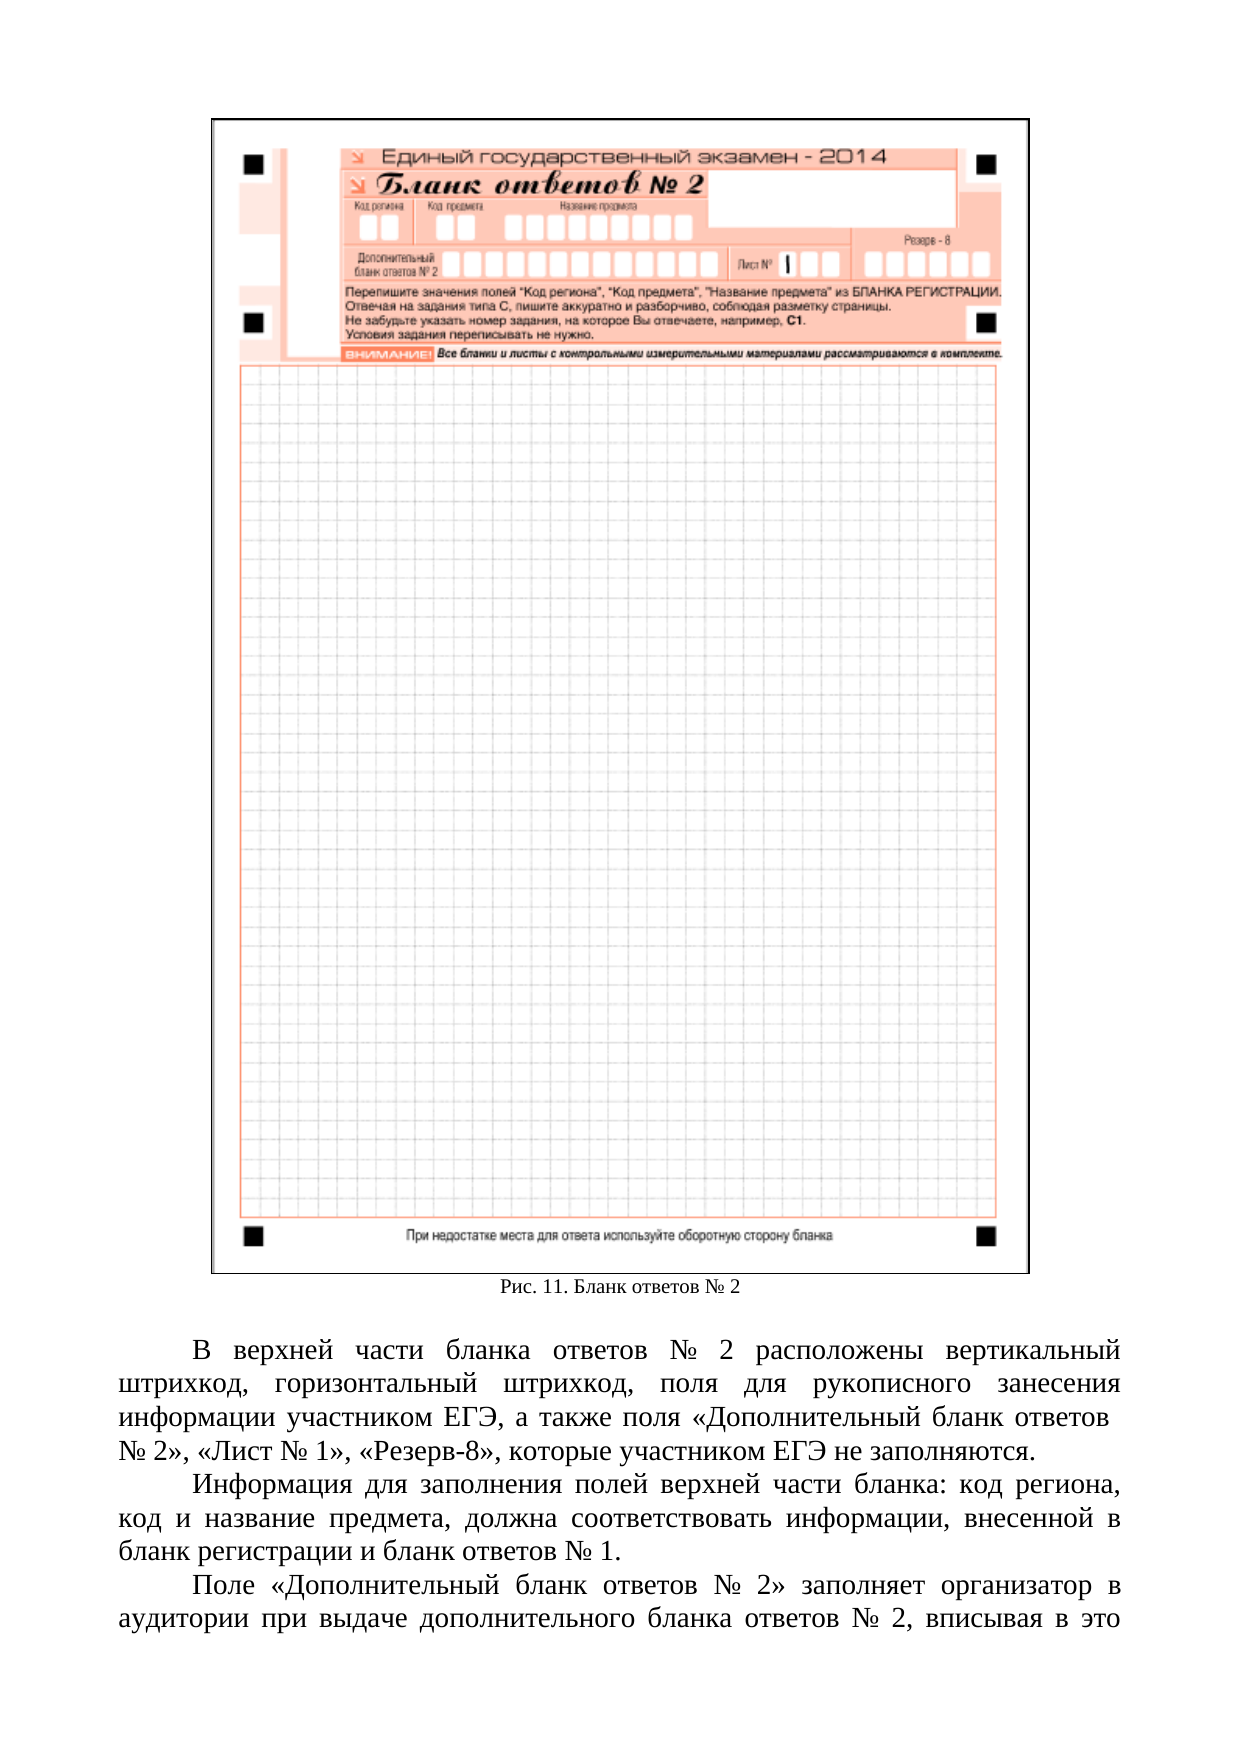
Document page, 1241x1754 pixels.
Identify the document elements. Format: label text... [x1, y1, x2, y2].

text Рис. 11. Бланк ответов № 2 [118, 1274, 1122, 1298]
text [118, 1567, 1122, 1634]
text Информация для заполнения полей верхней части бланка: код региона, код и название предмета, должна соответствовать информации, внесенной в бланк регистрации и бланк ответов № 1. [118, 1466, 1122, 1567]
picture [212, 120, 1028, 1273]
text В верхней части бланка ответов № 2 расположены вертикальный штрихкод, горизонтальный штрихкод, поля для рукописного занесения информации участником ЕГЭ, а также поля «Дополнительный бланк ответов № 2», «Лист № 1», «Резерв-8», которые участником ЕГЭ не заполняются. [118, 1332, 1122, 1466]
